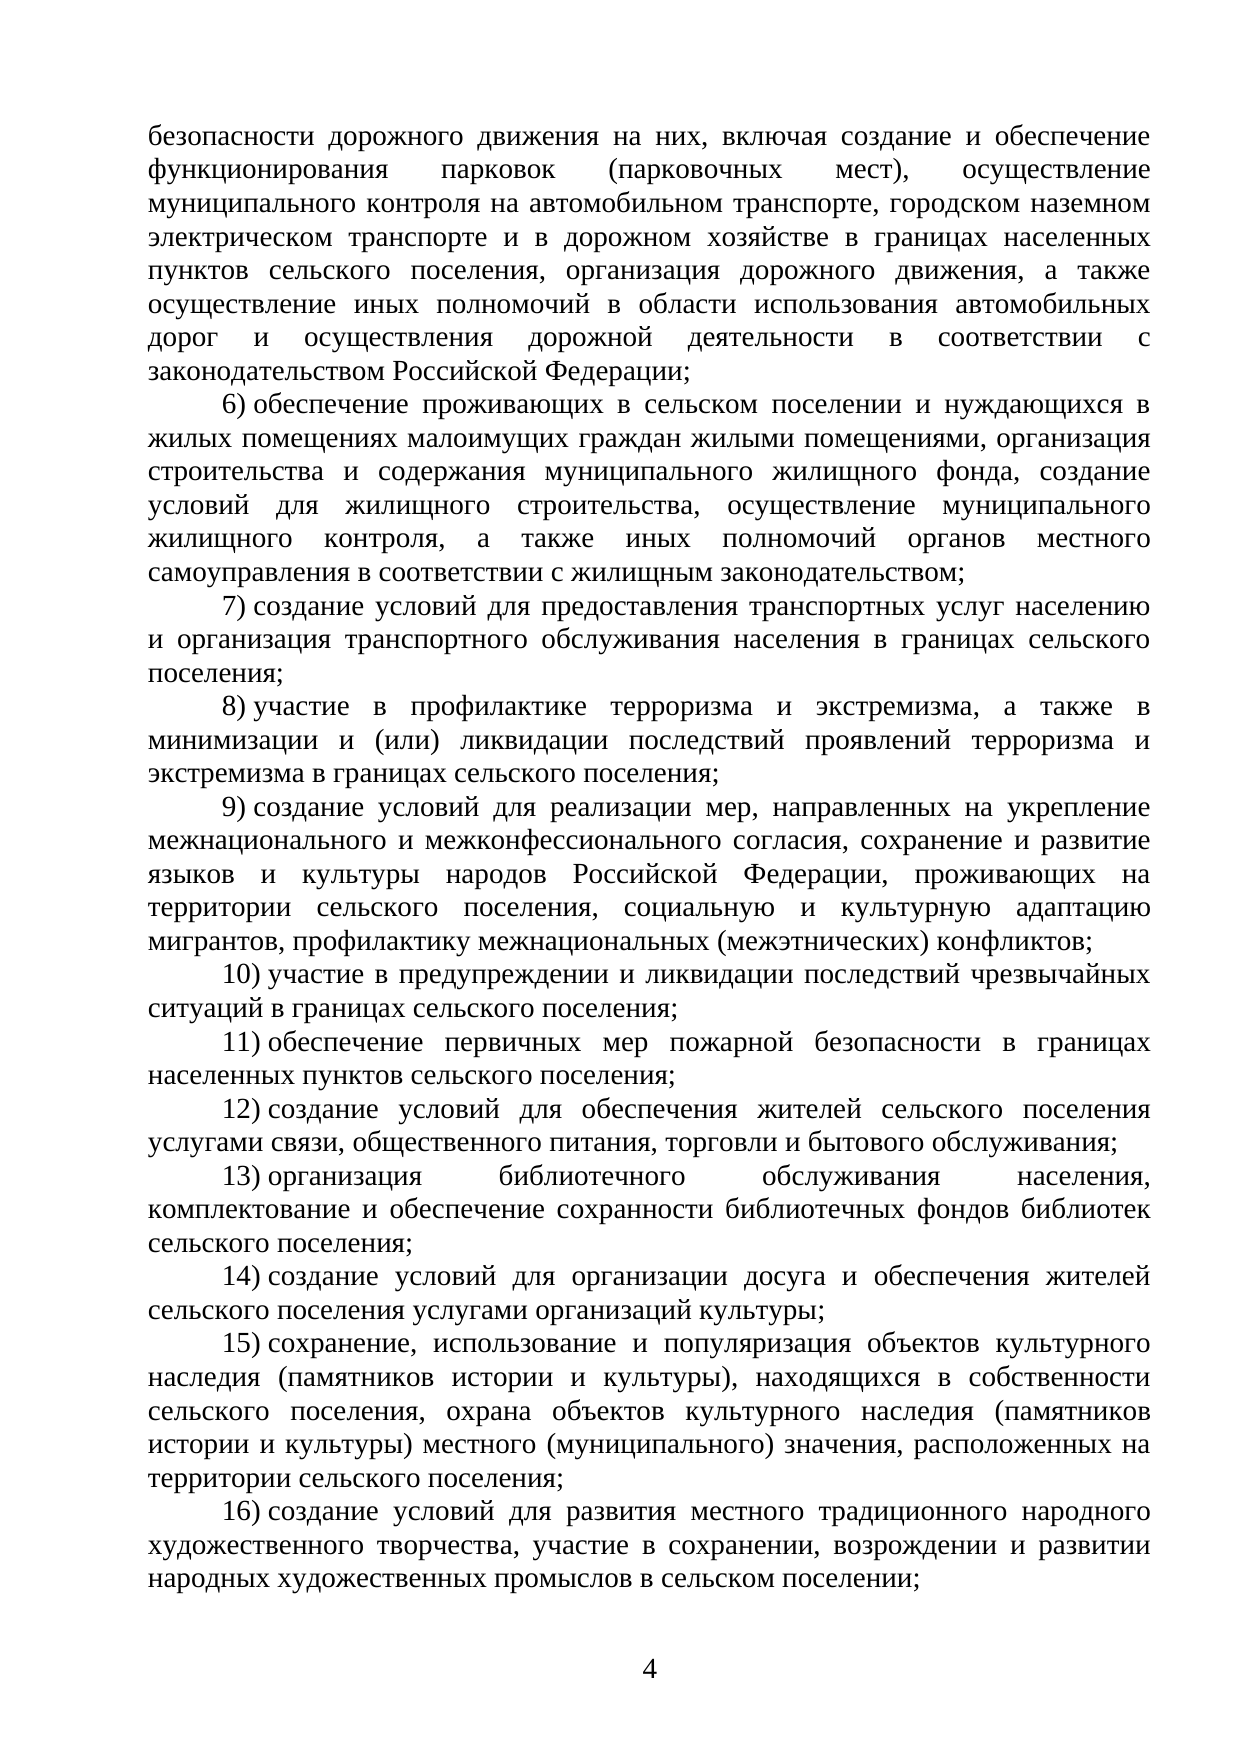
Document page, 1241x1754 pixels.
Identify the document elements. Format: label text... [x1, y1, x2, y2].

text 15) сохранение, использование и популяризация объектов культурного наследия (памятников истории и культуры), находящихся в собственности сельского поселения, охрана объектов культурного наследия (памятников истории и культуры) местного (муниципального) значения, расположенных на территории сельского поселения; [148, 1326, 1152, 1493]
text 10) участие в предупреждении и ликвидации последствий чрезвычайных ситуаций в границах сельского поселения; [148, 957, 1152, 1024]
text 8) участие в профилактике терроризма и экстремизма, а также в минимизации и (или) ликвидации последствий проявлений терроризма и экстремизма в границах сельского поселения; [148, 688, 1152, 789]
text 14) создание условий для организации досуга и обеспечения жителей сельского поселения услугами организаций культуры; [148, 1258, 1152, 1326]
text 6) обеспечение проживающих в сельском поселении и нуждающихся в жилых помещениях малоимущих граждан жилыми помещениями, организация строительства и содержания муниципального жилищного фонда, создание условий для жилищного строительства, осуществление муниципального жилищного контроля, а также иных полномочий органов местного самоуправления в соответствии с жилищным законодательством; [148, 386, 1152, 588]
text 9) создание условий для реализации мер, направленных на укрепление межнационального и межконфессионального согласия, сохранение и развитие языков и культуры народов Российской Федерации, проживающих на территории сельского поселения, социальную и культурную адаптацию мигрантов, профилактику межнациональных (межэтнических) конфликтов; [148, 789, 1152, 957]
text 13) организация библиотечного обслуживания населения, комплектование и обеспечение сохранности библиотечных фондов библиотек сельского поселения; [148, 1158, 1152, 1258]
text 12) создание условий для обеспечения жителей сельского поселения услугами связи, общественного питания, торговли и бытового обслуживания; [148, 1091, 1152, 1158]
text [148, 118, 1152, 386]
text 7) создание условий для предоставления транспортных услуг населению и организация транспортного обслуживания населения в границах сельского поселения; [148, 588, 1152, 688]
text 11) обеспечение первичных мер пожарной безопасности в границах населенных пунктов сельского поселения; [148, 1024, 1152, 1091]
text 16) создание условий для развития местного традиционного народного художественного творчества, участие в сохранении, возрождении и развитии народных художественных промыслов в сельском поселении; [148, 1493, 1152, 1594]
